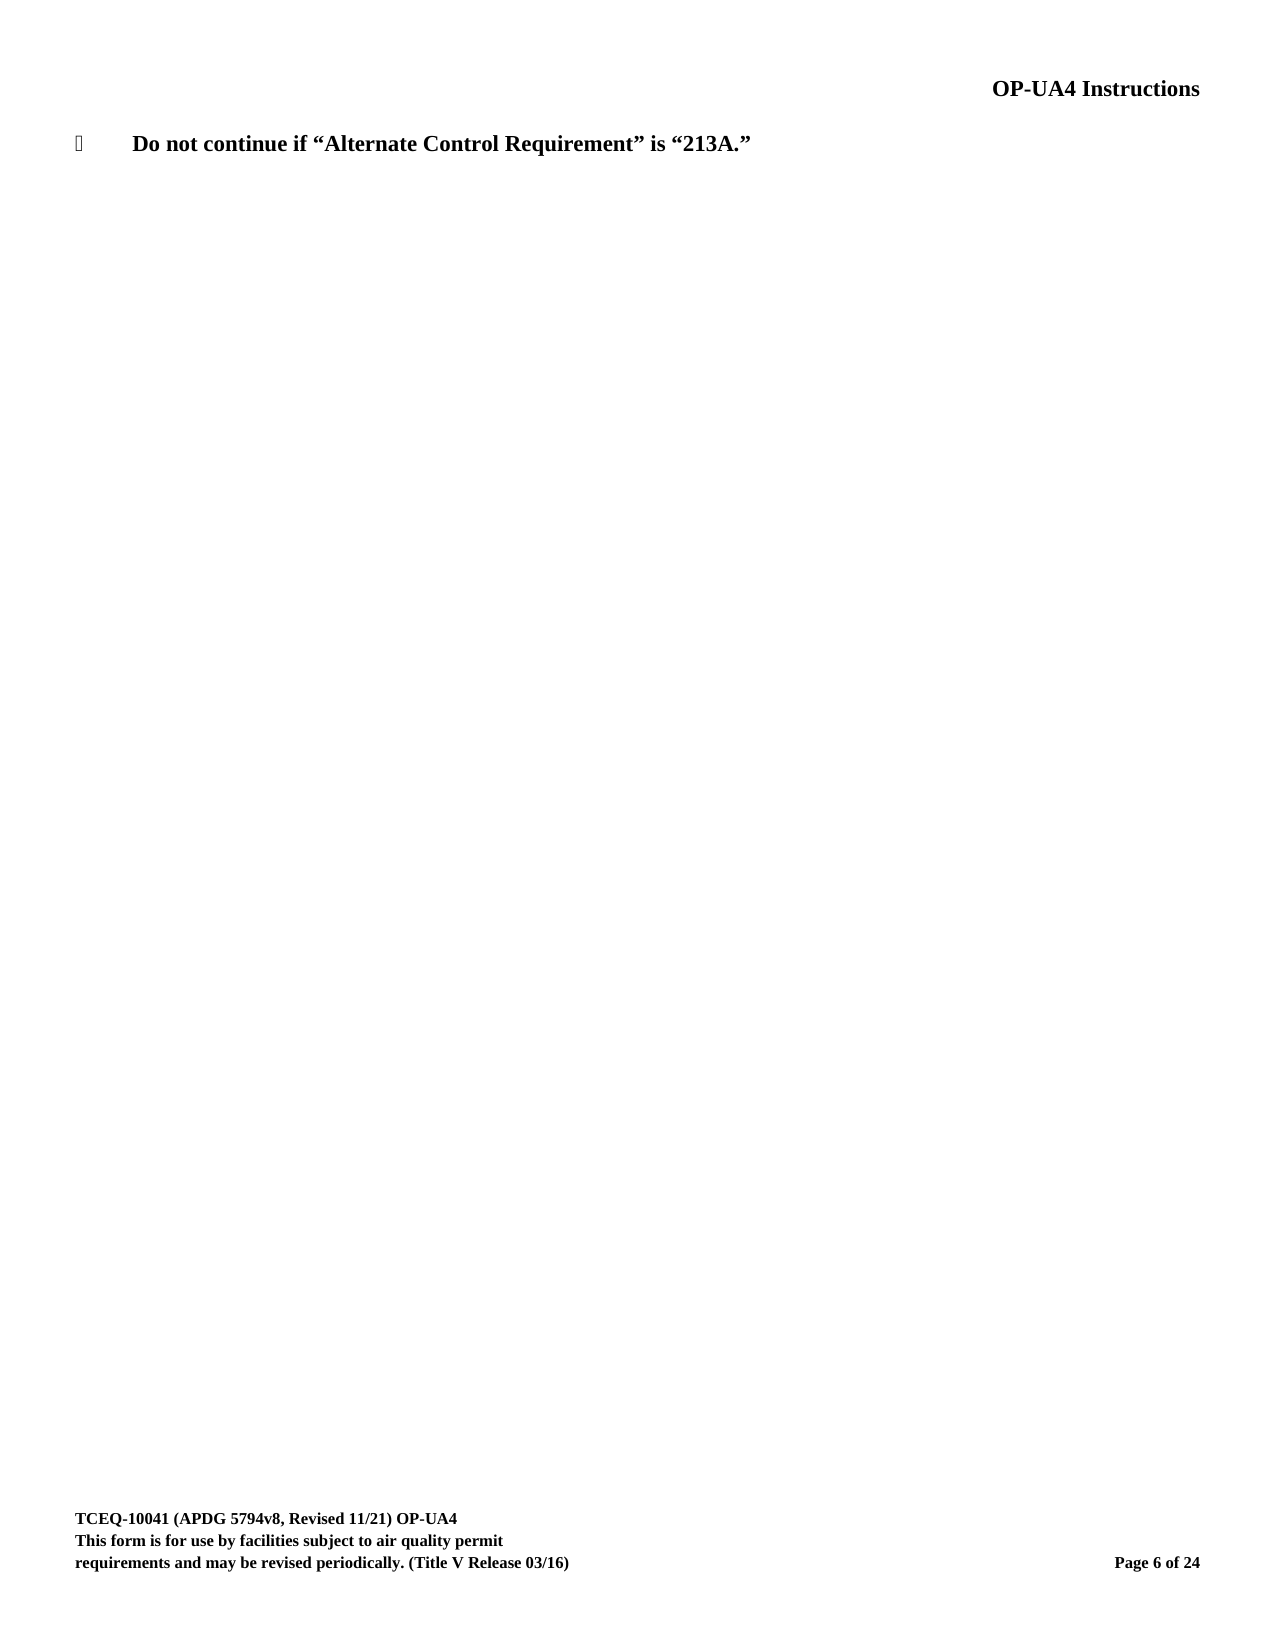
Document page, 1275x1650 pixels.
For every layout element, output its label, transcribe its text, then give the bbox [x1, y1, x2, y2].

list Do not continue if “Alternate Control Requirement” is “213A.” [75, 130, 1200, 157]
